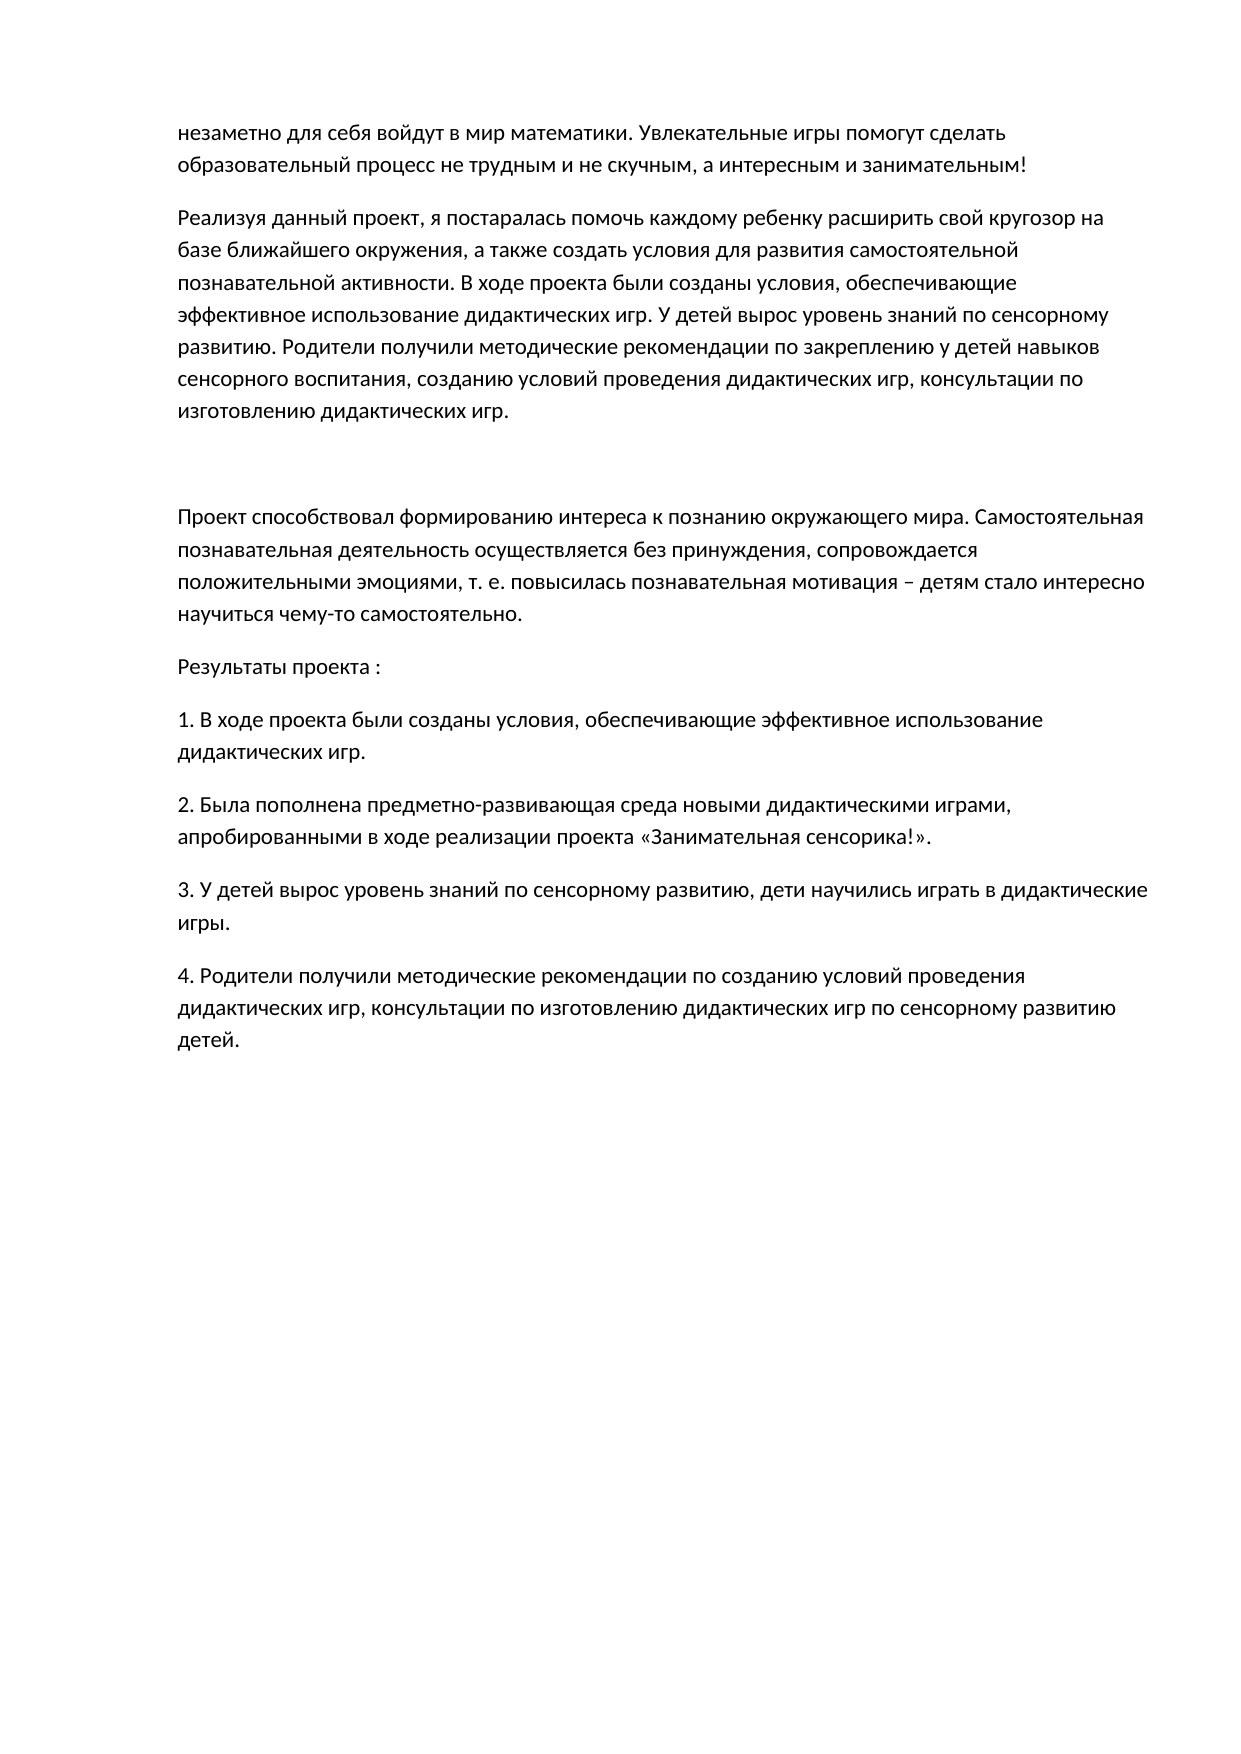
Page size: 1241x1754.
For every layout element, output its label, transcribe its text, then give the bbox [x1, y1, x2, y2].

text Результаты проекта : [177, 652, 1152, 680]
text 3. У детей вырос уровень знаний по сенсорному развитию, дети научились играть в дидактические игры. [177, 876, 1152, 936]
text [177, 118, 1152, 178]
text 2. Была пополнена предметно-развивающая среда новыми дидактическими играми, апробированными в ходе реализации проекта «Занимательная сенсорика!». [177, 790, 1152, 851]
text 1. В ходе проекта были созданы условия, обеспечивающие эффективное использование дидактических игр. [177, 705, 1152, 765]
text Проект способствовал формированию интереса к познанию окружающего мира. Самостоятельная познавательная деятельность осуществляется без принуждения, сопровождается положительными эмоциями, т. е. повысилась познавательная мотивация – детям стало интересно научиться чему-то самостоятельно. [177, 502, 1152, 627]
text 4. Родители получили методические рекомендации по созданию условий проведения дидактических игр, консультации по изготовлению дидактических игр по сенсорному развитию детей. [177, 961, 1152, 1053]
text Реализуя данный проект, я постаралась помочь каждому ребенку расширить свой кругозор на базе ближайшего окружения, а также создать условия для развития самостоятельной познавательной активности. В ходе проекта были созданы условия, обеспечивающие эффективное использование дидактических игр. У детей вырос уровень знаний по сенсорному развитию. Родители получили методические рекомендации по закреплению у детей навыков сенсорного воспитания, созданию условий проведения дидактических игр, консультации по изготовлению дидактических игр. [177, 203, 1152, 424]
